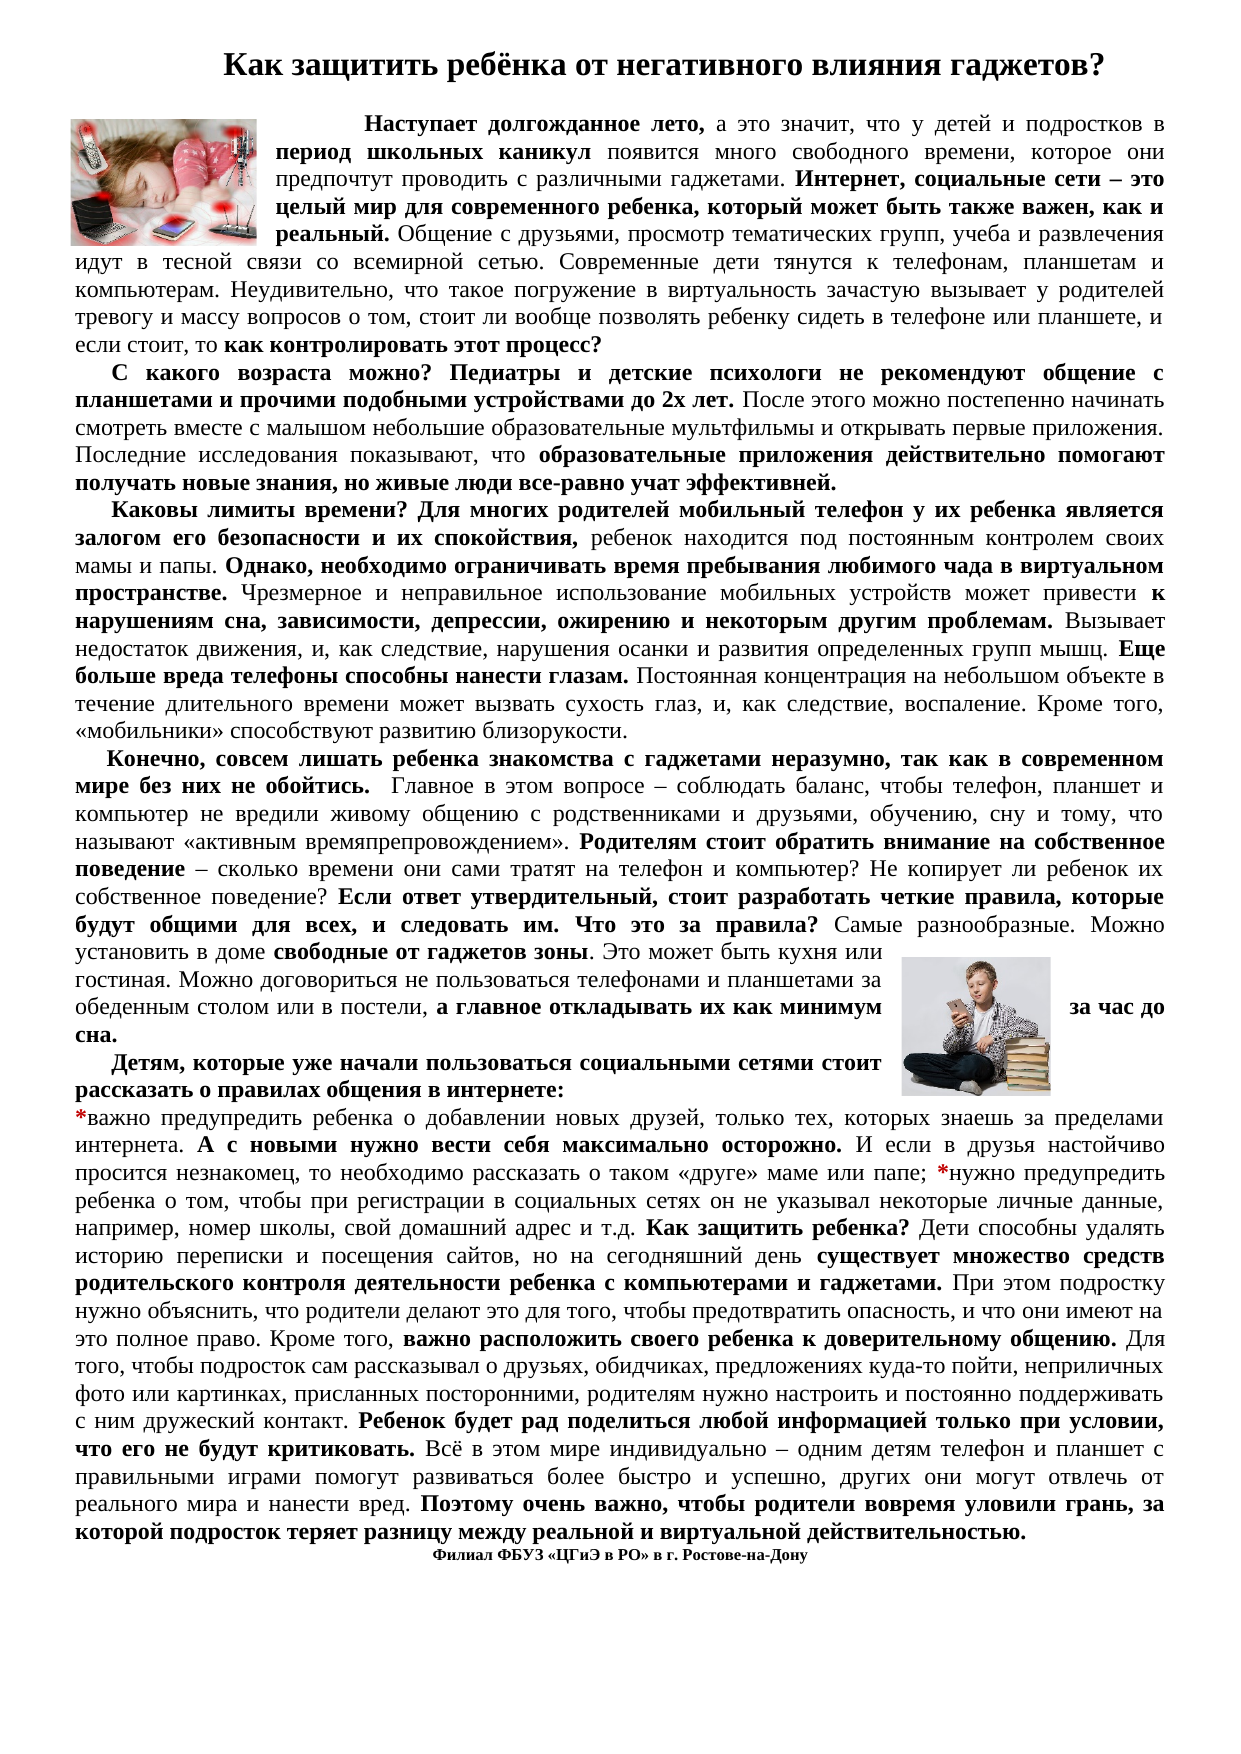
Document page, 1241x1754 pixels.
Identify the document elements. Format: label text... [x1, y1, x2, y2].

text Как защитить ребёнка от негативного влияния гаджетов? [75, 44, 1165, 83]
text *важно предупредить ребенка о добавлении новых друзей, только тех, которых знаешь за пределами интернета. А с новыми нужно вести себя максимально осторожно. И если в друзья настойчиво просится незнакомец, то необходимо рассказать о таком «друге» маме или папе; *нужно предупредить ребенка о том, чтобы при регистрации в социальных сетях он не указывал некоторые личные данные, например, номер школы, свой домашний адрес и т.д. Как защитить ребенка? Дети способны удалять историю переписки и посещения сайтов, но на сегодняшний день существует множество средств родительского контроля деятельности ребенка с компьютерами и гаджетами. При этом подростку нужно объяснить, что родители делают это для того, чтобы предотвратить опасность, и что они имеют на это полное право. Кроме того, важно расположить своего ребенка к доверительному общению. Для того, чтобы подросток сам рассказывал о друзьях, обидчиках, предложениях куда-то пойти, неприличных фото или картинках, присланных посторонними, родителям нужно настроить и постоянно поддерживать с ним дружеский контакт. Ребенок будет рад поделиться любой информацией только при условии, что его не будут критиковать. Всё в этом мире индивидуально – одним детям телефон и планшет с правильными играми помогут развиваться более быстро и успешно, других они могут отвлечь от реального мира и нанести вред. Поэтому очень важно, чтобы родители вовремя уловили грань, за которой подросток теряет разницу между реальной и виртуальной действительностью. [75, 1075, 1165, 1517]
text С какого возраста можно? Педиатры и детские психологи не рекомендуют общение с планшетами и прочими подобными устройствами до 2х лет. После этого можно постепенно начинать смотреть вместе с малышом небольшие образовательные мультфильмы и открывать первые приложения. Последние исследования показывают, что образовательные приложения действительно помогают получать новые знания, но живые люди все-равно учат эффективней. [75, 357, 1165, 496]
text Филиал ФБУЗ «ЦГиЭ в РО» в г. Ростове-на-Дону [75, 1517, 1165, 1536]
text Каковы лимиты времени? Для многих родителей мобильный телефон у их ребенка является залогом его безопасности и их спокойствия, ребенок находится под постоянным контролем своих мамы и папы. Однако, необходимо ограничивать время пребывания любимого чада в виртуальном пространстве. Чрезмерное и неправильное использование мобильных устройств может привести к нарушениям сна, зависимости, депрессии, ожирению и некоторым другим проблемам. Вызывает недостаток движения, и, как следствие, нарушения осанки и развития определенных групп мышц. Еще больше вреда телефоны способны нанести глазам. Постоянная концентрация на небольшом объекте в течение длительного времени может вызвать сухость глаз, и, как следствие, воспаление. Кроме того, «мобильники» способствуют развитию близорукости. [75, 496, 1165, 744]
picture [69, 119, 257, 245]
text Детям, которые уже начали пользоваться социальными сетями стоит рассказать о правилах общения в интернете: [75, 1020, 1165, 1075]
text Конечно, совсем лишать ребенка знакомства с гаджетами неразумно, так как в современном мире без них не обойтись. Главное в этом вопросе – соблюдать баланс, чтобы телефон, планшет и компьютер не вредили живому общению с родственниками и друзьями, обучению, сну и тому, что называют «активным времяпрепровождением». Родителям стоит обратить внимание на собственное поведение – сколько времени они сами тратят на телефон и компьютер? Не копирует ли ребенок их собственное поведение? Если ответ утвердительный, стоит разработать четкие правила, которые будут общими для всех, и следовать им. Что это за правила? Самые разнообразные. Можно установить в доме свободные от гаджетов зоны. Это может быть кухня или гостиная. Можно договориться не пользоваться телефонами и планшетами за обеденным столом или в постели, а главное откладывать их как минимум за час до сна. [75, 744, 1165, 1020]
text Наступает долгожданное лето, а это значит, что у детей и подростков в период школьных каникул появится много свободного времени, которое они предпочтут проводить с различными гаджетами. Интернет, социальные сети – это целый мир для современного ребенка, который может быть также важен, как и реальный. Общение с друзьями, просмотр тематических групп, учеба и развлечения идут в тесной связи со всемирной сетью. Современные дети тянутся к телефонам, планшетам и компьютерам. Неудивительно, что такое погружение в виртуальность зачастую вызывает у родителей тревогу и массу вопросов о том, стоит ли вообще позволять ребенку сидеть в телефоне или планшете, и если стоит, то как контролировать этот процесс? [75, 109, 1165, 357]
